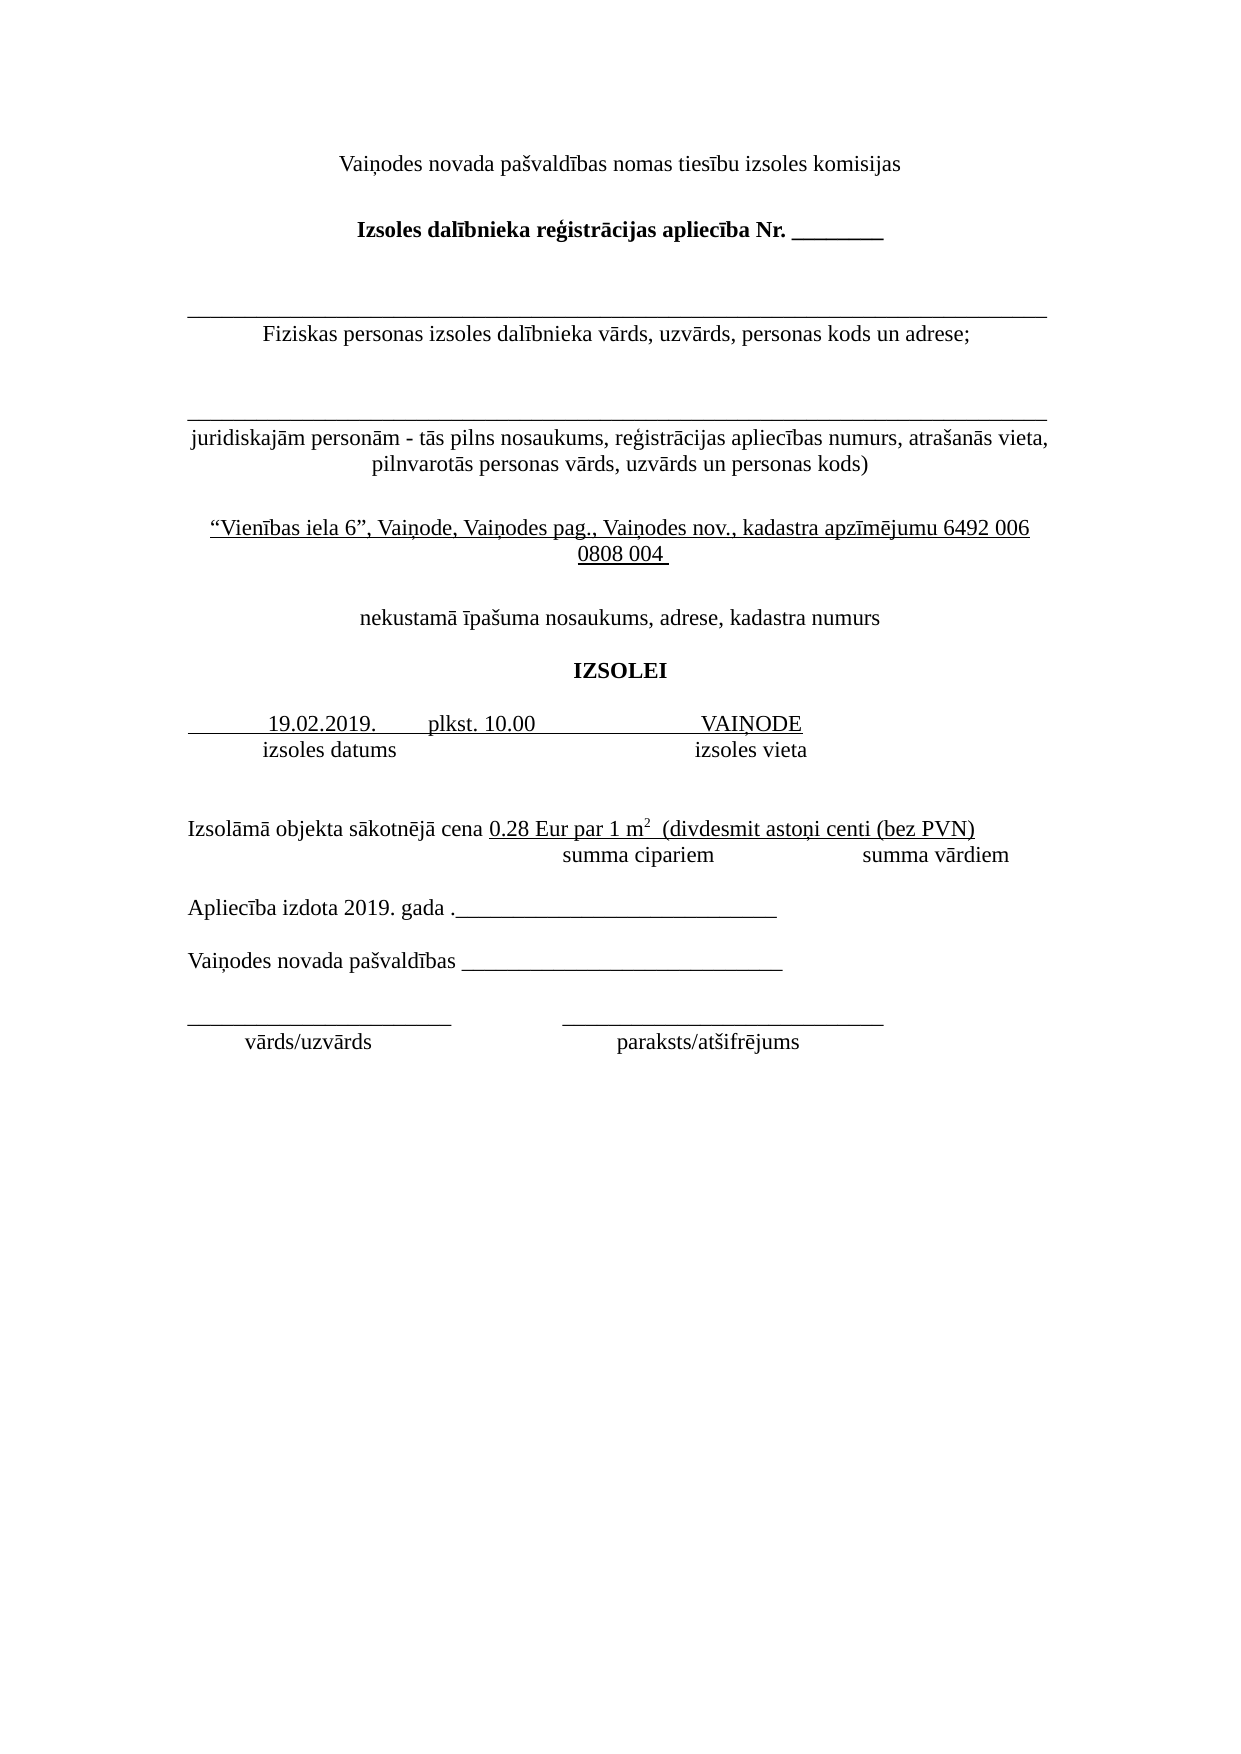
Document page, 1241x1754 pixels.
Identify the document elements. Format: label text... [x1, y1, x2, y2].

text izsoles datums izsoles vieta [187, 736, 1053, 762]
text Vaiņodes novada pašvaldības nomas tiesību izsoles komisijas [187, 150, 1053, 176]
text _______________________ ____________________________ [187, 1002, 1053, 1028]
text 19.02.2019. plkst. 10.00 VAIŅODE [187, 710, 1053, 736]
text ___________________________________________________________________________ [187, 398, 1053, 424]
text juridiskajām personām - tās pilns nosaukums, reģistrācijas apliecības numurs, atrašanās vieta, pilnvarotās personas vārds, uzvārds un personas kods) [187, 424, 1053, 477]
text summa cipariem summa vārdiem [187, 842, 1053, 868]
text IZSOLEI [187, 657, 1053, 683]
text Izsoles dalībnieka reģistrācijas apliecība Nr. ________ [187, 216, 1053, 242]
text nekustamā īpašuma nosaukums, adrese, kadastra numurs [187, 604, 1053, 631]
text Fiziskas personas izsoles dalībnieka vārds, uzvārds, personas kods un adrese; [187, 320, 1053, 346]
text Vaiņodes novada pašvaldības ____________________________ [187, 947, 1053, 973]
text Apliecība izdota 2019. gada .____________________________ [187, 894, 1053, 921]
text Izsolāmā objekta sākotnējā cena 0.28 Eur par 1 m2 (divdesmit astoņi centi (bez PVN) [187, 815, 1053, 842]
text ___________________________________________________________________________ [187, 293, 1053, 320]
text vārds/uzvārds paraksts/atšifrējums [187, 1028, 1053, 1055]
text “Vienības iela 6”, Vaiņode, Vaiņodes pag., Vaiņodes nov., kadastra apzīmējumu 6492 006 0808 004 [187, 514, 1053, 567]
